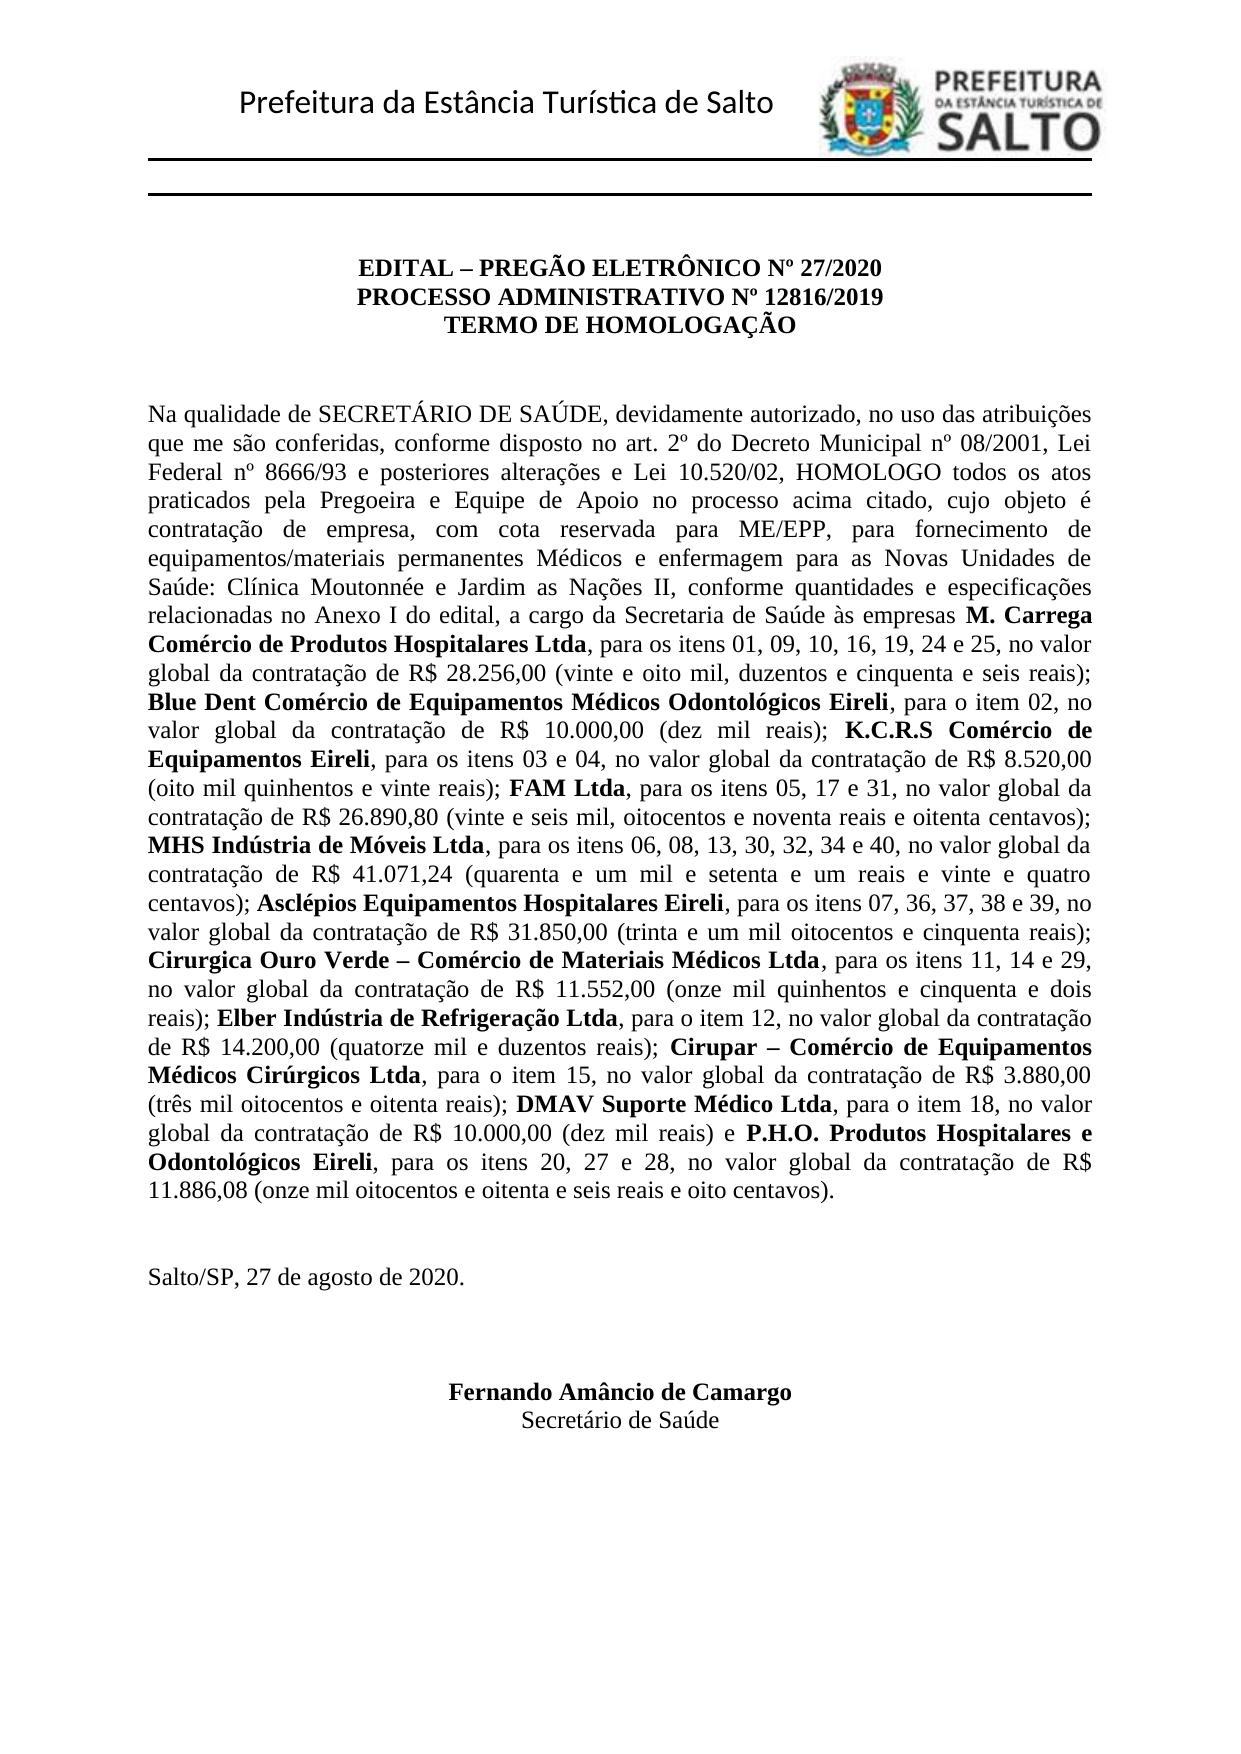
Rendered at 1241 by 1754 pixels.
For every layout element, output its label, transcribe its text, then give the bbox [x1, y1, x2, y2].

text EDITAL – PREGÃO ELETRÔNICO Nº 27/2020 [148, 253, 1092, 282]
text Na qualidade de SECRETÁRIO DE SAÚDE, devidamente autorizado, no uso das atribuições que me são conferidas, conforme disposto no art. 2º do Decreto Municipal nº 08/2001, Lei Federal nº 8666/93 e posteriores alterações e Lei 10.520/02, HOMOLOGO todos os atos praticados pela Pregoeira e Equipe de Apoio no processo acima citado, cujo objeto é contratação de empresa, com cota reservada para ME/EPP, para fornecimento de equipamentos/materiais permanentes Médicos e enfermagem para as Novas Unidades de Saúde: Clínica Moutonnée e Jardim as Nações II, conforme quantidades e especificações relacionadas no Anexo I do edital, a cargo da Secretaria de Saúde às empresas M. Carrega Comércio de Produtos Hospitalares Ltda, para os itens 01, 09, 10, 16, 19, 24 e 25, no valor global da contratação de R$ 28.256,00 (vinte e oito mil, duzentos e cinquenta e seis reais); Blue Dent Comércio de Equipamentos Médicos Odontológicos Eireli, para o item 02, no valor global da contratação de R$ 10.000,00 (dez mil reais); K.C.R.S Comércio de Equipamentos Eireli, para os itens 03 e 04, no valor global da contratação de R$ 8.520,00 (oito mil quinhentos e vinte reais); FAM Ltda, para os itens 05, 17 e 31, no valor global da contratação de R$ 26.890,80 (vinte e seis mil, oitocentos e noventa reais e oitenta centavos); MHS Indústria de Móveis Ltda, para os itens 06, 08, 13, 30, 32, 34 e 40, no valor global da contratação de R$ 41.071,24 (quarenta e um mil e setenta e um reais e vinte e quatro centavos); Asclépios Equipamentos Hospitalares Eireli, para os itens 07, 36, 37, 38 e 39, no valor global da contratação de R$ 31.850,00 (trinta e um mil oitocentos e cinquenta reais); Cirurgica Ouro Verde – Comércio de Materiais Médicos Ltda, para os itens 11, 14 e 29, no valor global da contratação de R$ 11.552,00 (onze mil quinhentos e cinquenta e dois reais); Elber Indústria de Refrigeração Ltda, para o item 12, no valor global da contratação de R$ 14.200,00 (quatorze mil e duzentos reais); Cirupar – Comércio de Equipamentos Médicos Cirúrgicos Ltda, para o item 15, no valor global da contratação de R$ 3.880,00 (três mil oitocentos e oitenta reais); DMAV Suporte Médico Ltda, para o item 18, no valor global da contratação de R$ 10.000,00 (dez mil reais) e P.H.O. Produtos Hospitalares e Odontológicos Eireli, para os itens 20, 27 e 28, no valor global da contratação de R$ 11.886,08 (onze mil oitocentos e oitenta e seis reais e oito centavos). [148, 399, 1092, 1204]
text Salto/SP, 27 de agosto de 2020. [148, 1262, 1092, 1291]
text PROCESSO ADMINISTRATIVO Nº 12816/2019 [148, 282, 1092, 311]
text Fernando Amâncio de Camargo [148, 1377, 1092, 1406]
text Secretário de Saúde [148, 1406, 1092, 1434]
text TERMO DE HOMOLOGAÇÃO [148, 311, 1092, 339]
picture [818, 56, 1108, 162]
